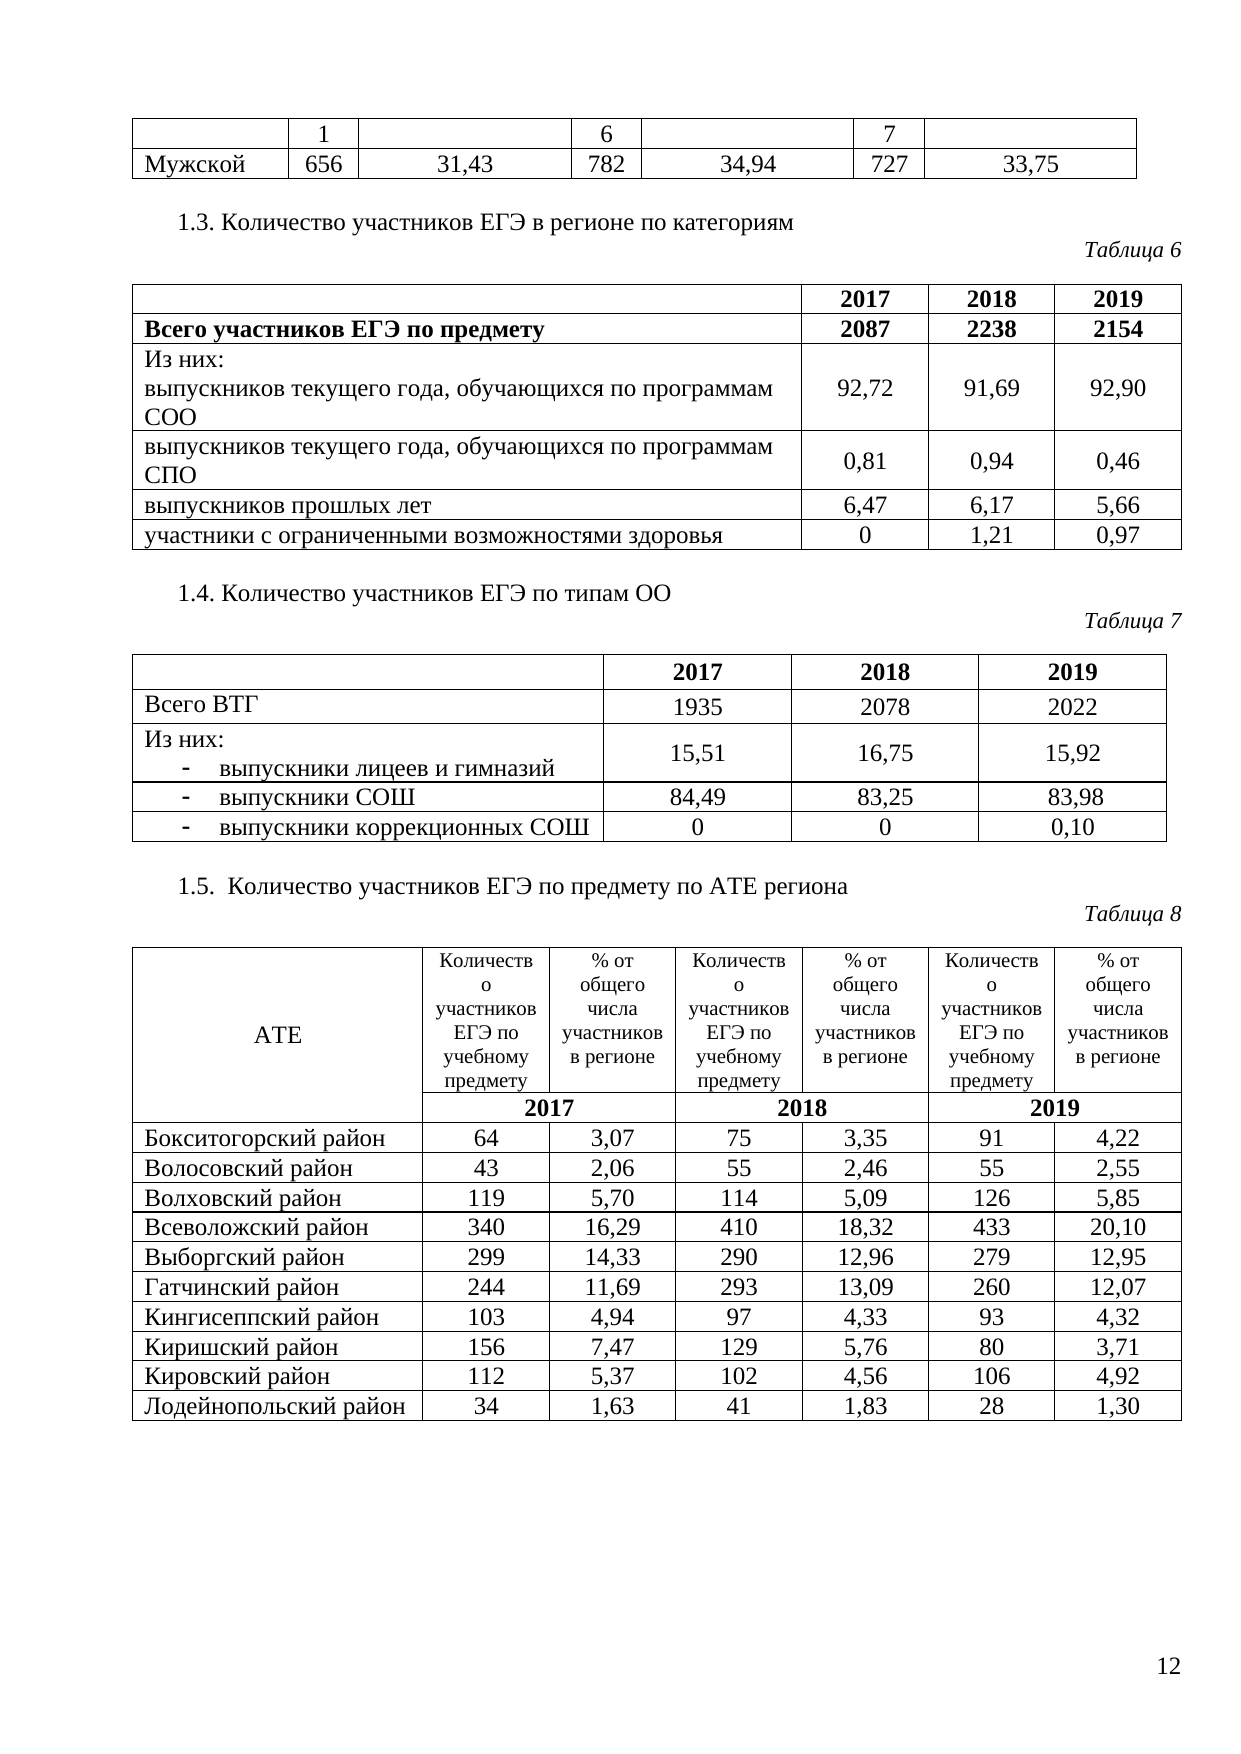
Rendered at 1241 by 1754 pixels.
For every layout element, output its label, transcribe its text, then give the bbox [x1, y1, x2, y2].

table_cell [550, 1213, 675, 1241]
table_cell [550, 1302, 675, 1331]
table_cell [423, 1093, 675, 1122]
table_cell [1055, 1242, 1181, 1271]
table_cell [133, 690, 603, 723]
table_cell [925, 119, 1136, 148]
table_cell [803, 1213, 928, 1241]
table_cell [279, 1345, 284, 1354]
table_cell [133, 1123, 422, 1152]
text 1.5. Количество участников ЕГЭ по предмету по АТЕ региона [177, 871, 1181, 899]
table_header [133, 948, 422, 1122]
list 1.3. Количество участников ЕГЭ в регионе по категориям [177, 207, 1181, 236]
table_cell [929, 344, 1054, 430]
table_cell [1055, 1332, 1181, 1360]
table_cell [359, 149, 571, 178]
text Таблица 6 [177, 236, 1181, 263]
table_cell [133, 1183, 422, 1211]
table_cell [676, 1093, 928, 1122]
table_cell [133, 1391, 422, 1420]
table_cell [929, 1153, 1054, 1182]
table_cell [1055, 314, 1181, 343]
text Таблица 7 [177, 607, 1181, 633]
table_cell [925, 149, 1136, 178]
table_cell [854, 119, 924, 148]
text 1.4. Количество участников ЕГЭ по типам ОО [177, 578, 1181, 607]
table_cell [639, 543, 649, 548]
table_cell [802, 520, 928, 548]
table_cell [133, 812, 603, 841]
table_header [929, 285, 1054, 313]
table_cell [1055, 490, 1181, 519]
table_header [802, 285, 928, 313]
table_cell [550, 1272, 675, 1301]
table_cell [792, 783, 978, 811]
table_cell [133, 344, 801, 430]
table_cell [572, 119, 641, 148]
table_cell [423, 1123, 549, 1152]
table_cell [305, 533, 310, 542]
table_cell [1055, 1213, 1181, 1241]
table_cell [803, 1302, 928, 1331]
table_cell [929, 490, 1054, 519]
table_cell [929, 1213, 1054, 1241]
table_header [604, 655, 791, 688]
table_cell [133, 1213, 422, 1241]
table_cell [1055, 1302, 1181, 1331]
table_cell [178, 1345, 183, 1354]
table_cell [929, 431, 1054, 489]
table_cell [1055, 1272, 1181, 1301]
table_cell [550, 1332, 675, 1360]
text Таблица 8 [177, 899, 1181, 926]
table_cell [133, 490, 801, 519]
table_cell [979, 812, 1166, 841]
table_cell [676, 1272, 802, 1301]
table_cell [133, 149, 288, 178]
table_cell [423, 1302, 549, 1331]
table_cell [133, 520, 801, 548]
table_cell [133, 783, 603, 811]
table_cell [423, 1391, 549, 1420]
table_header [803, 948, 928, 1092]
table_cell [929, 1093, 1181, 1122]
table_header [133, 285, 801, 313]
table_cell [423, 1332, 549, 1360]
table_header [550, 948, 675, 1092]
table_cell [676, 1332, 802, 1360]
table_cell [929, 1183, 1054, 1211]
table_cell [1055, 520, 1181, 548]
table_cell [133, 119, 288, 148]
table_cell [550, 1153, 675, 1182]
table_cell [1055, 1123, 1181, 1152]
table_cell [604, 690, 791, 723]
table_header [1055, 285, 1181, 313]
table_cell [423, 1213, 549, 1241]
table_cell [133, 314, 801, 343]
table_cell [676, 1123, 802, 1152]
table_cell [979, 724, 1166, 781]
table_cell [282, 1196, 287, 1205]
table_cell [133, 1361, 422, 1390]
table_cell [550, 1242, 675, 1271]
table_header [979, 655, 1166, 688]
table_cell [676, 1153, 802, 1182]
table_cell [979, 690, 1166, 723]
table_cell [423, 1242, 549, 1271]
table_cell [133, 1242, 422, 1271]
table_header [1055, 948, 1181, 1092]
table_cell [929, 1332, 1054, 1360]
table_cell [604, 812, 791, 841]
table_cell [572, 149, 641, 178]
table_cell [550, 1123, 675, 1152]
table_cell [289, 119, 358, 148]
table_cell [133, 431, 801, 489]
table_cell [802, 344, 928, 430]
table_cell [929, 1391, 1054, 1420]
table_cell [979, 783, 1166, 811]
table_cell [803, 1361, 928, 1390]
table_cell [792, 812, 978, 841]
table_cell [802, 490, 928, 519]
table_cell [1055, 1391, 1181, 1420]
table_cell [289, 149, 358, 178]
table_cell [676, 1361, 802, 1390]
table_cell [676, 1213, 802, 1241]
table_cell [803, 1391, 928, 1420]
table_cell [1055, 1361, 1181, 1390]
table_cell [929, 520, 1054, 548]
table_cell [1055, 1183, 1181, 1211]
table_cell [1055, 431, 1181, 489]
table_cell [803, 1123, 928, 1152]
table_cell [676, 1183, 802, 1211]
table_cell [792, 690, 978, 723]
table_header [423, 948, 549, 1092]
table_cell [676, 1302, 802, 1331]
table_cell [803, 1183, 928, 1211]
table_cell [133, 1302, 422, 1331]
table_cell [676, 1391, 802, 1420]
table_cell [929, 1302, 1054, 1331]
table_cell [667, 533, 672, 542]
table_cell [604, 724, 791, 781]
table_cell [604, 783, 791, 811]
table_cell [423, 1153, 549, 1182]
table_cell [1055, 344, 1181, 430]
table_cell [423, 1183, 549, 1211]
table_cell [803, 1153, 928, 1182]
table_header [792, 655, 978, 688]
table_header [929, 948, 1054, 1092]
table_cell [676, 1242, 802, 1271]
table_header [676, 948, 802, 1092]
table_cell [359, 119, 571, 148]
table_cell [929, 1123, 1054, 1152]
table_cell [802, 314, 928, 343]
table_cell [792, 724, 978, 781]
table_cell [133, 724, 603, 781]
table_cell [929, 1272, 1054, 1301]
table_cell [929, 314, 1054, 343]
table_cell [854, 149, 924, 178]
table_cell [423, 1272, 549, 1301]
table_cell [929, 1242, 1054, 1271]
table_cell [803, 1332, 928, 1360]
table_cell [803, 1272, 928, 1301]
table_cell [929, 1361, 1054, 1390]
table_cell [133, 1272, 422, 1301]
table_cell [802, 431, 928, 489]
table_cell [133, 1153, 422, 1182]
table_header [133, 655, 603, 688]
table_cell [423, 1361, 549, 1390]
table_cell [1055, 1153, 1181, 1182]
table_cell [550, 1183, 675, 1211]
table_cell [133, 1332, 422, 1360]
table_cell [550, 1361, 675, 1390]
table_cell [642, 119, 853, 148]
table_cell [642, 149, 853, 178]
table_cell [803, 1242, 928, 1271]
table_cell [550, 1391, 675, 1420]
